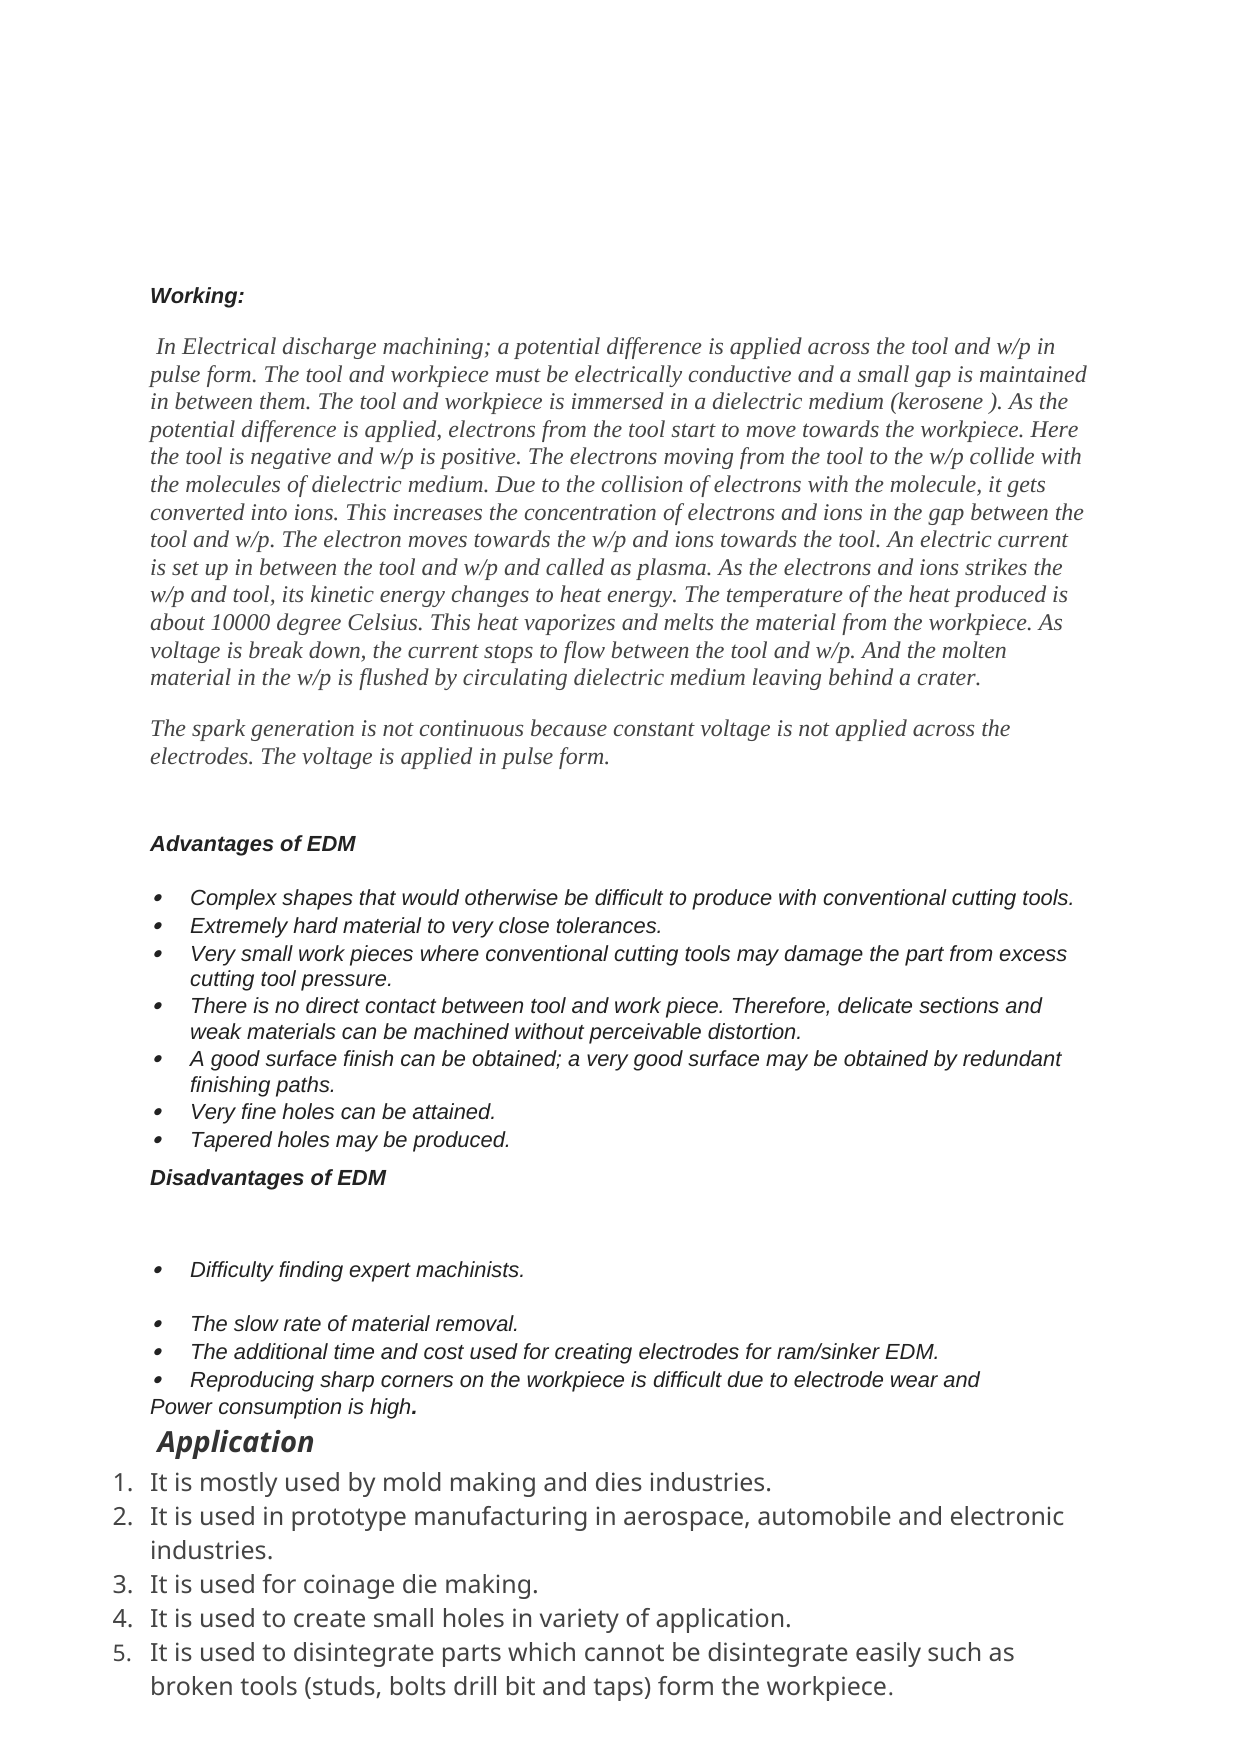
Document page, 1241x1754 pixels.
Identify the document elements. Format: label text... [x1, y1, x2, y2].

text The spark generation is not continuous because constant voltage is not applied across the electrodes. The voltage is applied in pulse form. [150, 714, 1090, 769]
subtitle Power consumption is high. [150, 1394, 1090, 1419]
text Working: [150, 283, 1090, 308]
text Disadvantages of EDM [150, 1164, 1090, 1190]
list It is mostly used by mold making and dies industries. [112, 1464, 1090, 1498]
list It is used for coinage die making. [112, 1566, 1090, 1600]
list Extremely hard material to very close tolerances. [152, 913, 1090, 938]
subtitle Application [150, 1421, 1090, 1461]
list There is no direct contact between tool and work piece. Therefore, delicate sections and weak materials can be machined without perceivable distortion. [152, 993, 1090, 1044]
text Advantages of EDM [150, 831, 1090, 856]
list Very fine holes can be attained. [152, 1099, 1090, 1124]
list A good surface finish can be obtained; a very good surface may be obtained by redundant finishing paths. [152, 1046, 1090, 1097]
list It is used to create small holes in variety of application. [112, 1600, 1090, 1634]
list It is used to disintegrate parts which cannot be disintegrate easily such as broken tools (studs, bolts drill bit and taps) form the workpiece. [112, 1634, 1090, 1703]
list Reproducing sharp corners on the workpiece is difficult due to electrode wear and [152, 1366, 1090, 1392]
list The slow rate of material removal. [152, 1311, 1090, 1336]
text In Electrical discharge machining; a potential difference is applied across the tool and w/p in pulse form. The tool and workpiece must be electrically conductive and a small gap is maintained in between them. The tool and workpiece is immersed in a dielectric medium (kerosene ). As the potential difference is applied, electrons from the tool start to move towards the workpiece. Here the tool is negative and w/p is positive. The electrons moving from the tool to the w/p collide with the molecules of dielectric medium. Due to the collision of electrons with the molecule, it gets converted into ions. This increases the concentration of electrons and ions in the gap between the tool and w/p. The electron moves towards the w/p and ions towards the tool. An electric current is set up in between the tool and w/p and called as plasma. As the electrons and ions strikes the w/p and tool, its kinetic energy changes to heat energy. The temperature of the heat produced is about 10000 degree Celsius. This heat vaporizes and melts the material from the workpiece. As voltage is break down, the current stops to flow between the tool and w/p. And the molten material in the w/p is flushed by circulating dielectric medium leaving behind a crater. [150, 332, 1090, 691]
list The additional time and cost used for creating electrodes for ram/sinker EDM. [152, 1339, 1090, 1364]
list Very small work pieces where conventional cutting tools may damage the part from excess cutting tool pressure. [152, 940, 1090, 991]
list Tapered holes may be produced. [152, 1127, 1090, 1152]
list Difficulty finding expert machinists. [152, 1257, 1090, 1282]
list It is used in prototype manufacturing in aerospace, automobile and electronic industries. [112, 1498, 1090, 1566]
list Complex shapes that would otherwise be difficult to produce with conventional cutting tools. [152, 885, 1090, 910]
